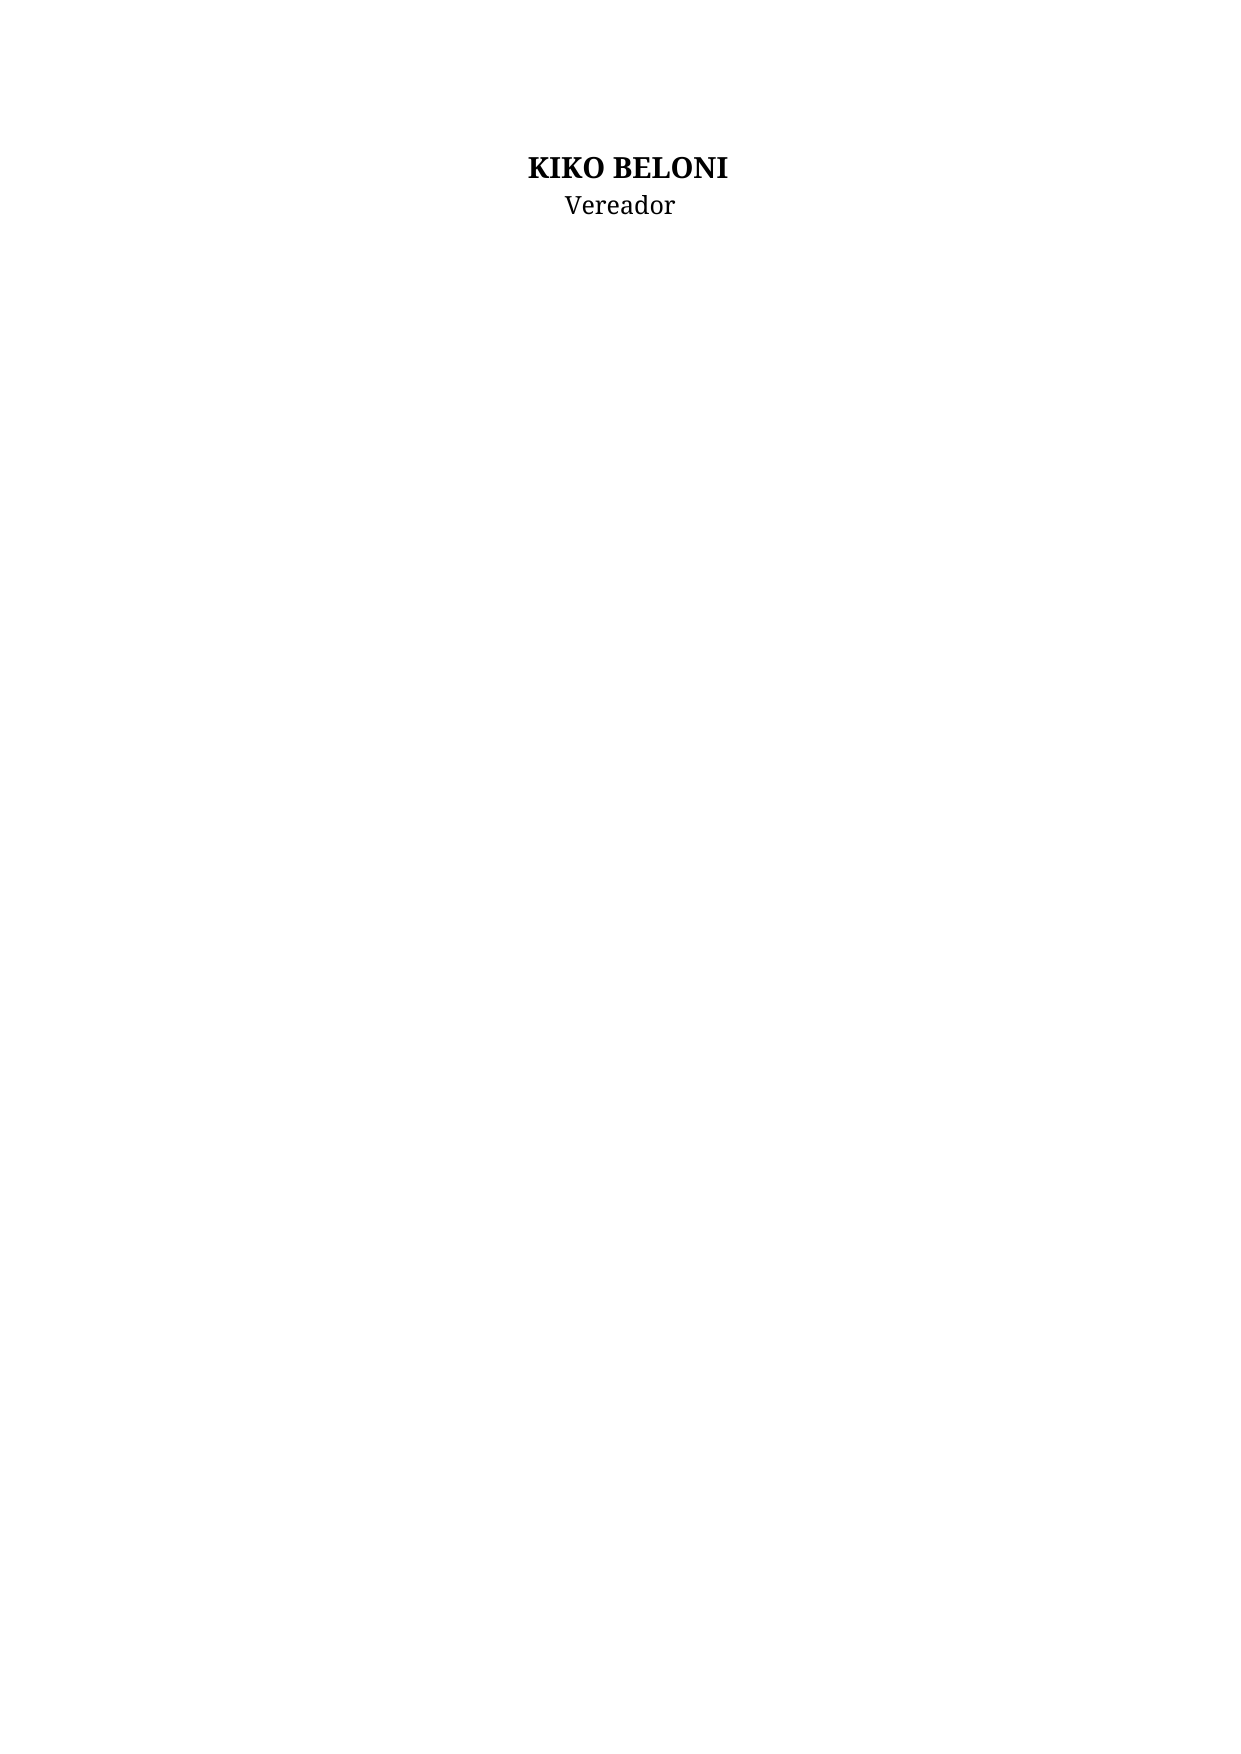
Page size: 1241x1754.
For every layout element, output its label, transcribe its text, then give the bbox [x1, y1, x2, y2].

text KIKO BELONI [177, 148, 1063, 187]
text Vereador [177, 187, 1063, 221]
